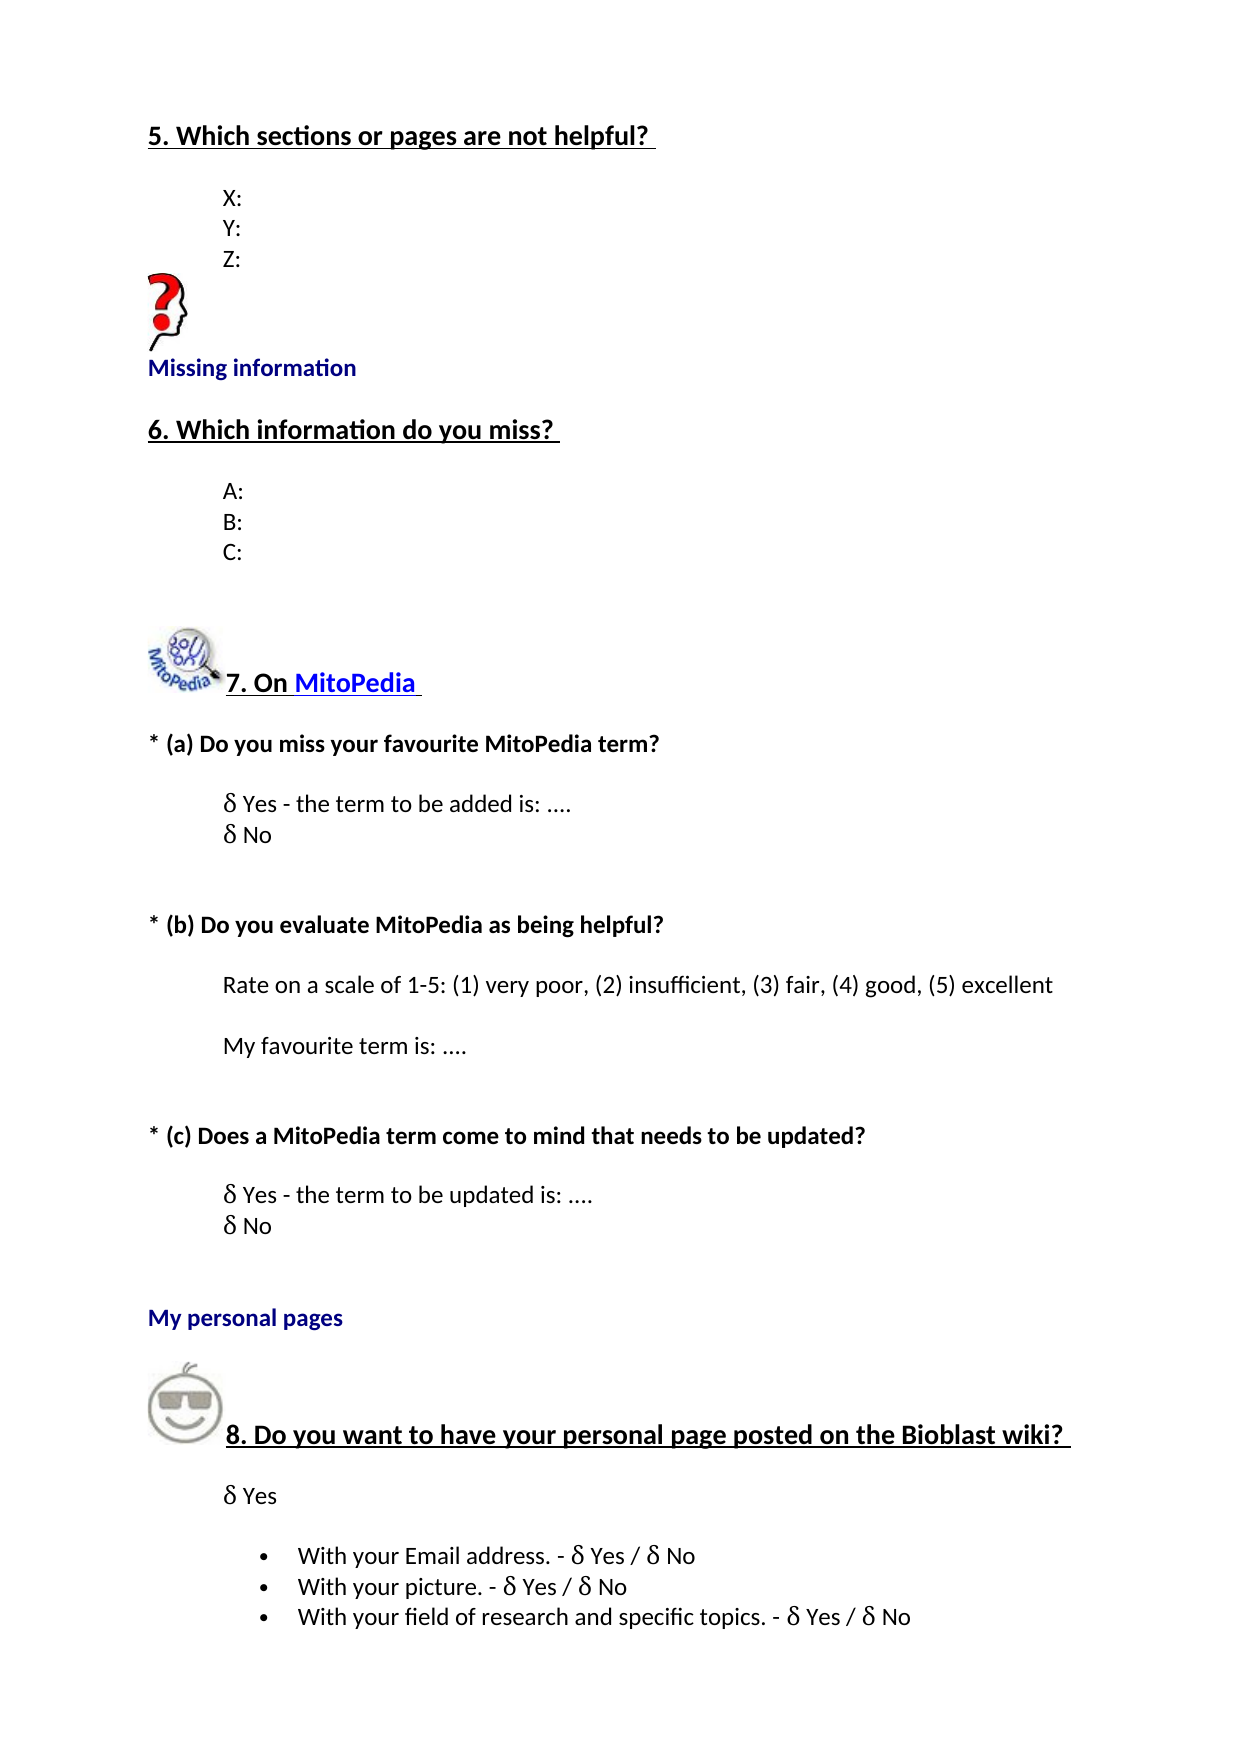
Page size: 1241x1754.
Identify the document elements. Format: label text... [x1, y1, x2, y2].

text X: [223, 182, 1093, 212]
text Y: [223, 212, 1093, 243]
text Rate on a scale of 1-5: (1) very poor, (2) insufficient, (3) fair, (4) good, (5) excellent [223, 969, 1093, 999]
text * (c) Does a MitoPedia term come to mind that needs to be updated? [148, 1089, 1093, 1151]
text 7. On MitoPedia [148, 596, 1093, 699]
picture [147, 273, 188, 352]
text 5. Which sections or pages are not helpful? [148, 118, 1093, 153]
text My personal pages [148, 1302, 1093, 1332]
text * (a) Do you miss your favourite MitoPedia term? [148, 729, 1093, 759]
text Missing information [148, 352, 1093, 382]
text 6. Which information do you miss? [148, 412, 1093, 446]
picture [147, 1361, 226, 1445]
list With your field of research and specific topics. - ẟ Yes / ẟ No [260, 1601, 1093, 1632]
list With your picture. - ẟ Yes / ẟ No [260, 1571, 1093, 1601]
text My favourite term is: .... [223, 1030, 1093, 1060]
list With your Email address. - ẟ Yes / ẟ No [260, 1540, 1093, 1571]
text C: [223, 536, 1093, 567]
text ẟ No [223, 819, 1093, 849]
text A: [223, 475, 1093, 506]
text ẟ Yes - the term to be updated is: .... [223, 1180, 1093, 1210]
text ẟ Yes [223, 1480, 1093, 1511]
text B: [223, 506, 1093, 536]
text Z: [223, 243, 1093, 273]
text * (b) Do you evaluate MitoPedia as being helpful? [148, 878, 1093, 939]
text ẟ No [223, 1210, 1093, 1241]
text ẟ Yes - the term to be added is: .... [223, 788, 1093, 819]
picture [147, 626, 226, 693]
text 8. Do you want to have your personal page posted on the Bioblast wiki? [148, 1361, 1093, 1451]
